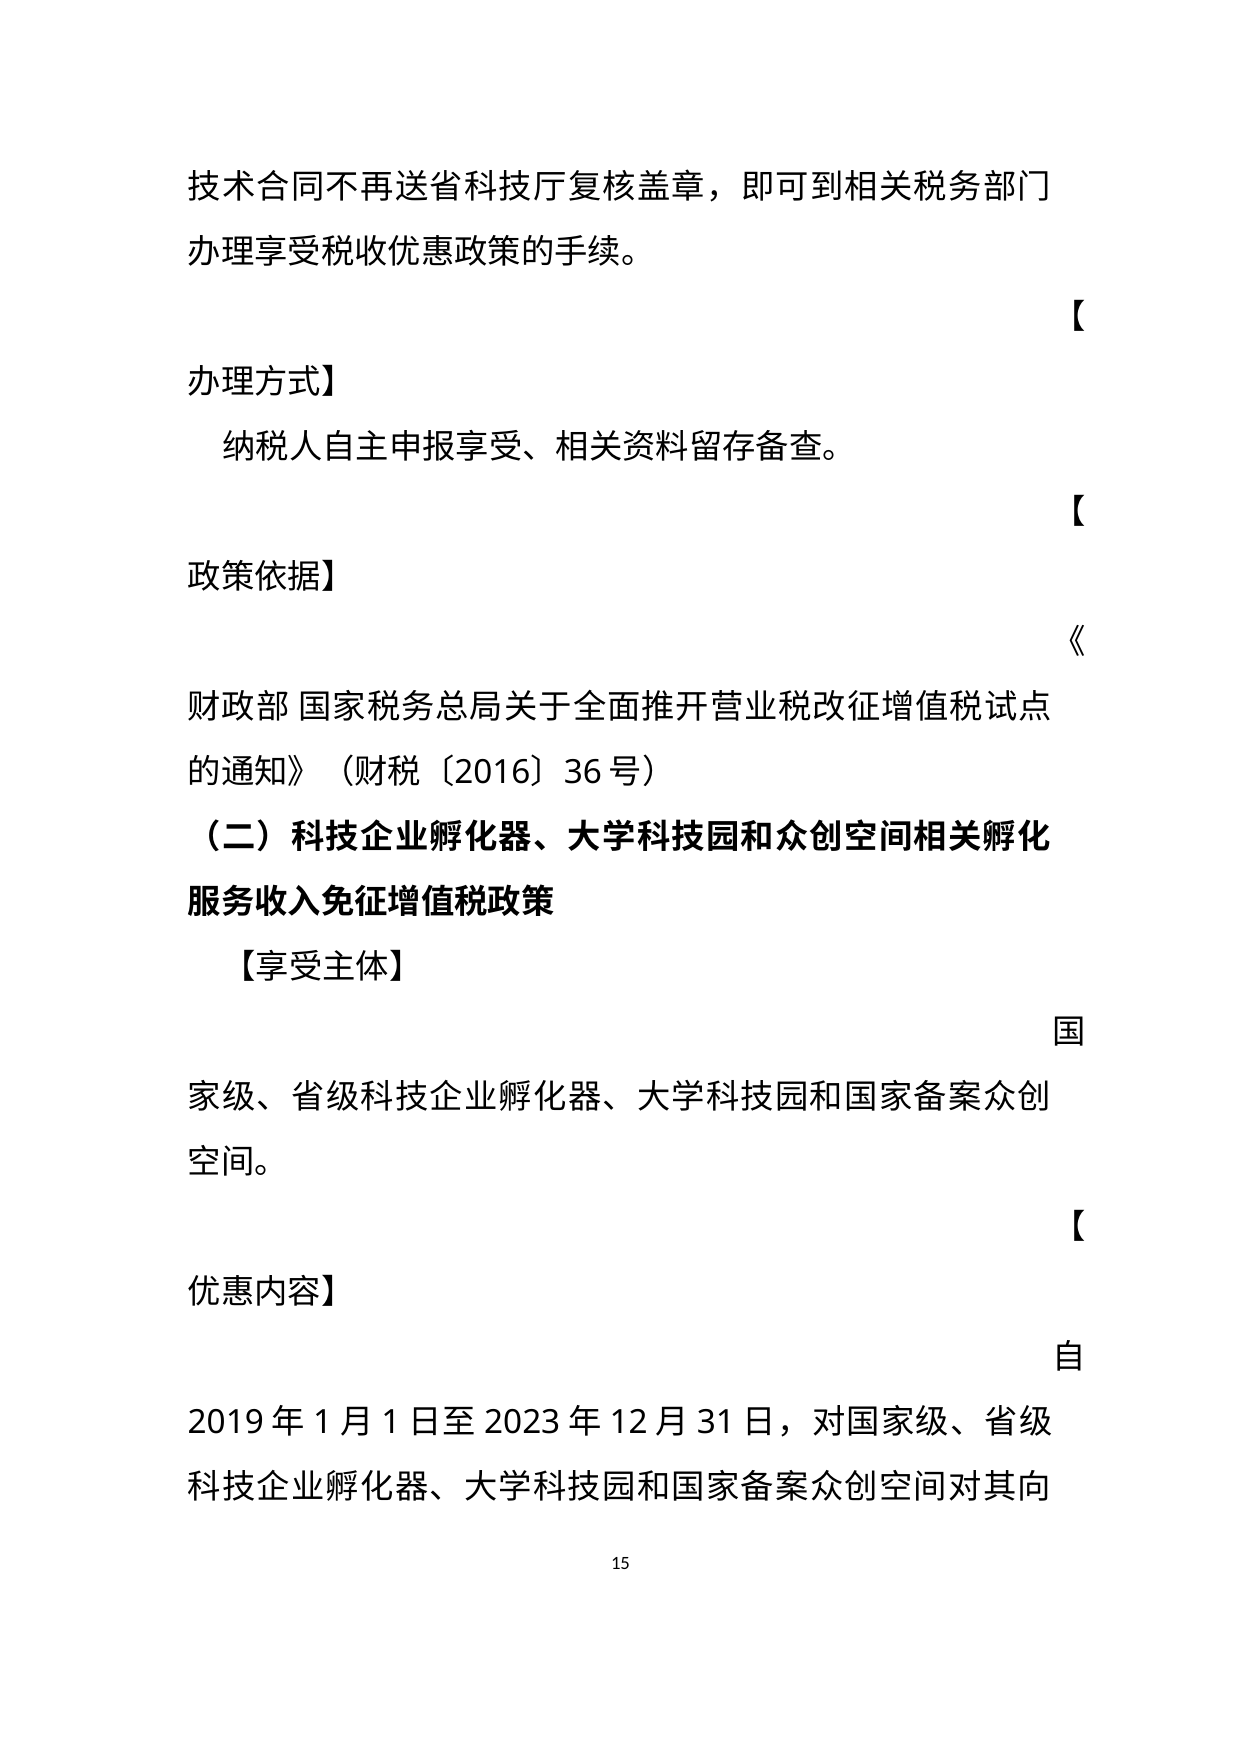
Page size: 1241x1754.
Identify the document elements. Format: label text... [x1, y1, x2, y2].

text 纳税人自主申报享受、相关资料留存备查。 [187, 412, 1053, 477]
subtitle （二）科技企业孵化器、大学科技园和众创空间相关孵化服务收入免征增值税政策 [187, 802, 1053, 932]
text 国家级、省级科技企业孵化器、大学科技园和国家备案众创空间。 [187, 997, 1053, 1192]
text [187, 1322, 1053, 1517]
text 《财政部 国家税务总局关于全面推开营业税改征增值税试点的通知》（财税〔2016〕36号） [187, 607, 1053, 802]
text 【政策依据】 [187, 477, 1053, 607]
text 【办理方式】 [187, 282, 1053, 412]
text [187, 152, 1053, 282]
text 【享受主体】 [187, 932, 1053, 997]
text 【优惠内容】 [187, 1192, 1053, 1322]
